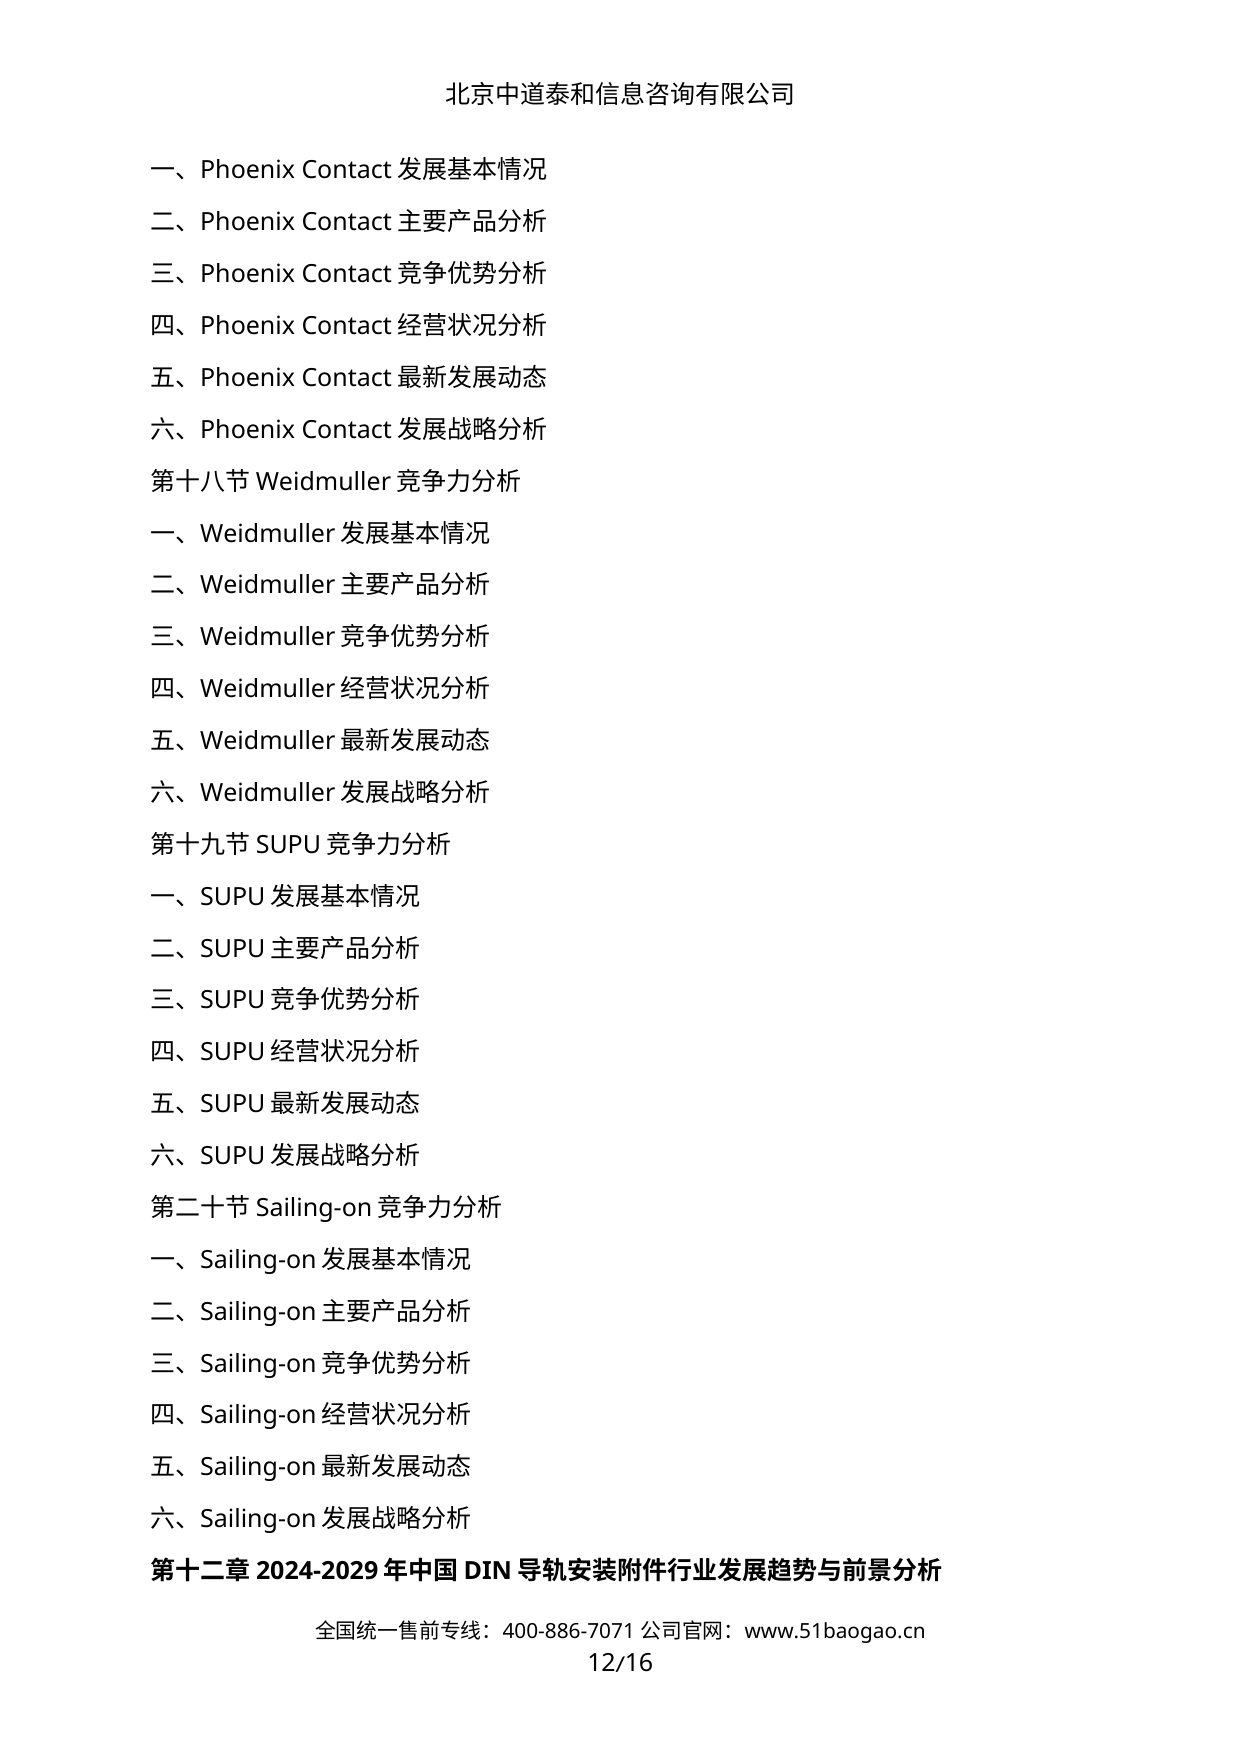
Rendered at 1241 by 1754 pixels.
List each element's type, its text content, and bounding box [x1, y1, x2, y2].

text 一、Weidmuller发展基本情况 [150, 513, 1090, 549]
text 四、Weidmuller经营状况分析 [150, 669, 1090, 705]
text 三、Sailing-on竞争优势分析 [150, 1343, 1090, 1379]
text 第十八节 Weidmuller竞争力分析 [150, 461, 1090, 497]
text 二、Weidmuller主要产品分析 [150, 565, 1090, 601]
text 三、SUPU竞争优势分析 [150, 980, 1090, 1016]
text 四、SUPU经营状况分析 [150, 1032, 1090, 1068]
text 五、Sailing-on最新发展动态 [150, 1447, 1090, 1483]
text 第十二章 2024-2029年中国DIN导轨安装附件行业发展趋势与前景分析 [150, 1551, 1090, 1587]
text 第十九节 SUPU竞争力分析 [150, 824, 1090, 861]
text 四、Phoenix Contact经营状况分析 [150, 306, 1090, 342]
text 六、Weidmuller发展战略分析 [150, 772, 1090, 809]
text 三、Weidmuller竞争优势分析 [150, 617, 1090, 653]
text 二、SUPU主要产品分析 [150, 928, 1090, 964]
text 六、Sailing-on发展战略分析 [150, 1499, 1090, 1535]
text 四、Sailing-on经营状况分析 [150, 1395, 1090, 1431]
text 三、Phoenix Contact竞争优势分析 [150, 254, 1090, 290]
text 一、Sailing-on发展基本情况 [150, 1239, 1090, 1276]
text 六、Phoenix Contact发展战略分析 [150, 409, 1090, 446]
text 一、SUPU发展基本情况 [150, 876, 1090, 912]
text 五、SUPU最新发展动态 [150, 1084, 1090, 1120]
text 五、Phoenix Contact最新发展动态 [150, 357, 1090, 394]
text 一、Phoenix Contact发展基本情况 [150, 150, 1090, 186]
text 二、Phoenix Contact主要产品分析 [150, 202, 1090, 238]
text 二、Sailing-on主要产品分析 [150, 1291, 1090, 1327]
text 五、Weidmuller最新发展动态 [150, 721, 1090, 757]
text 六、SUPU发展战略分析 [150, 1136, 1090, 1172]
text 第二十节 Sailing-on竞争力分析 [150, 1187, 1090, 1224]
